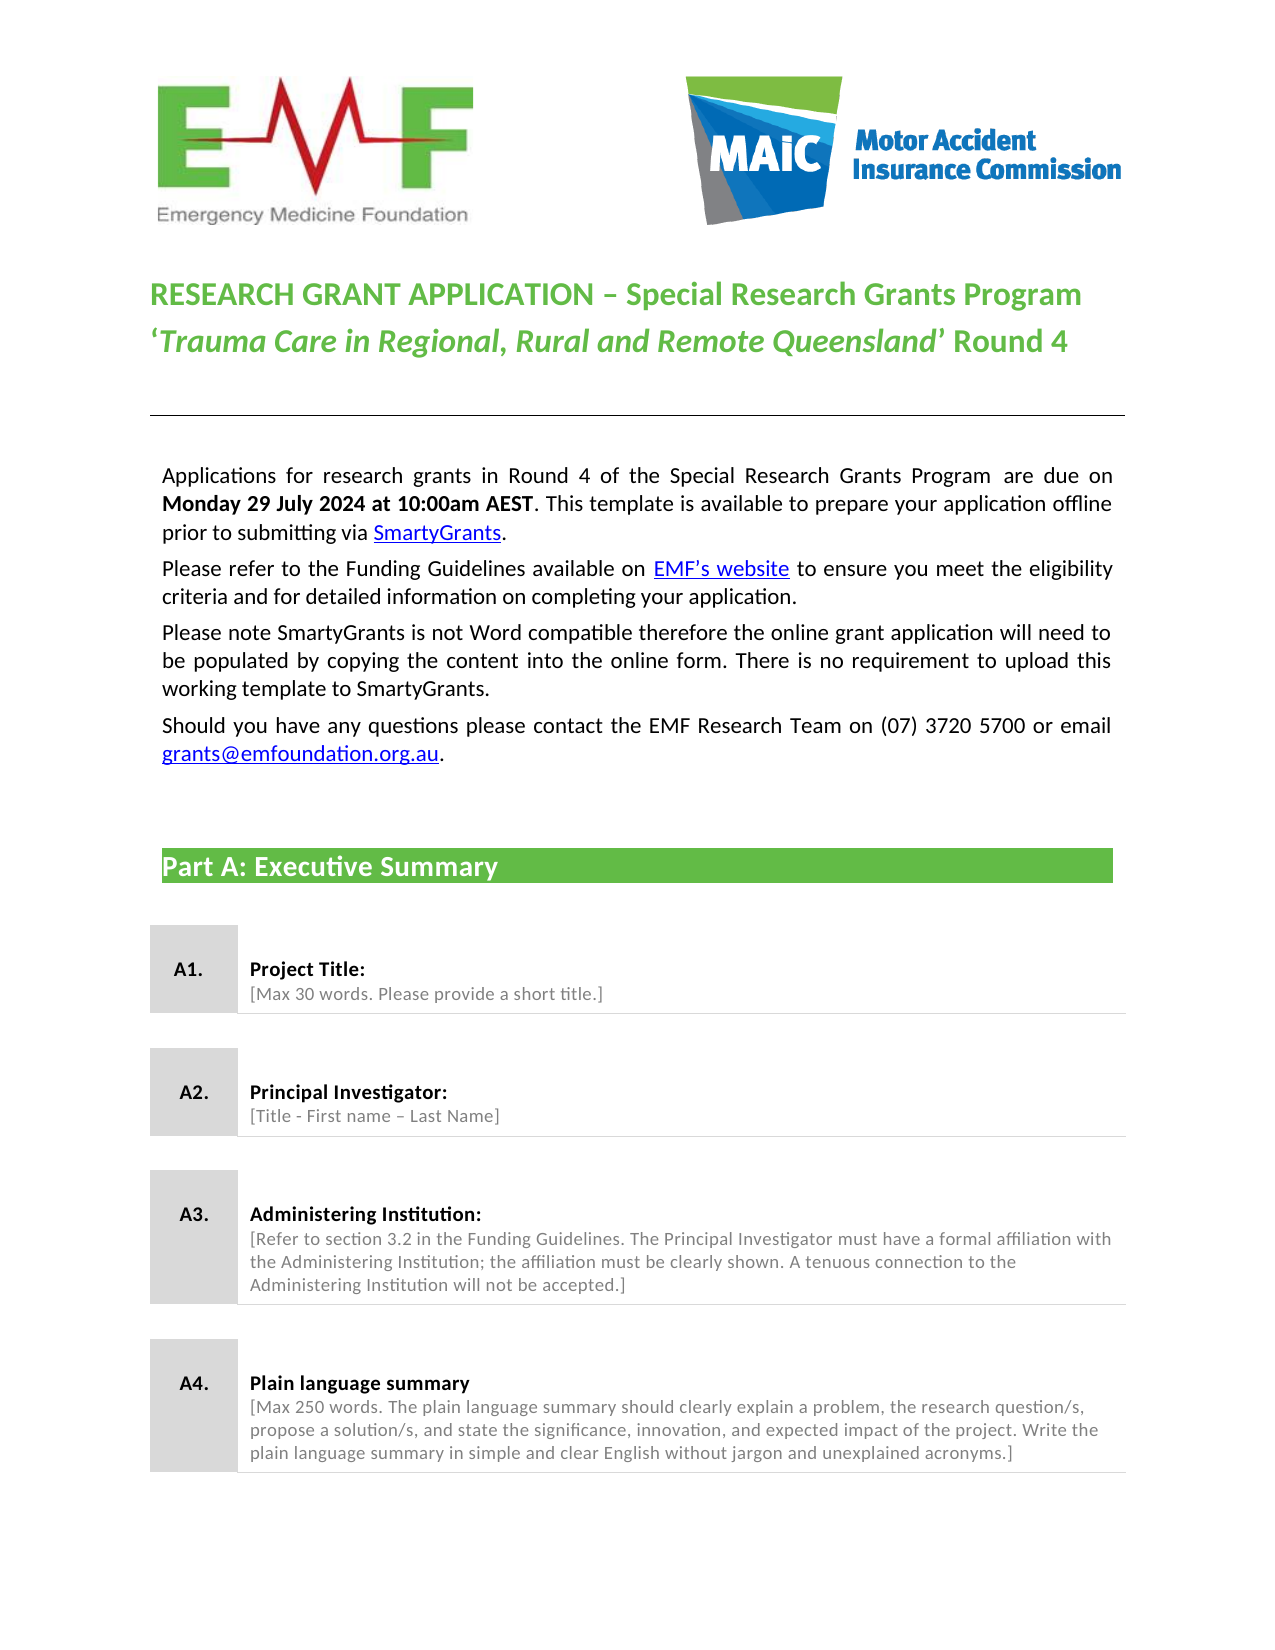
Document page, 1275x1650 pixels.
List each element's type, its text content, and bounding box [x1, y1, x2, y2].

text Should you have any questions please contact the EMF Research Team on (07) 3720 5700 or email grants@emfoundation.org.au. [162, 711, 1113, 767]
table_header A4. [151, 1340, 237, 1472]
table_header Plain language summary [Max 250 words. The plain language summary should clearly explain a problem, the research question/s, propose a solution/s, and state the significance, innovation, and expected impact of the project. Write the plain language summary in simple and clear English without jargon and unexplained acronyms.] [238, 1339, 1126, 1472]
table_header A2. [151, 1049, 237, 1136]
text Please note SmartyGrants is not Word compatible therefore the online grant application will need to be populated by copying the content into the online form. There is no requirement to upload this working template to SmartyGrants. [162, 618, 1113, 702]
subtitle RESEARCH GRANT APPLICATION – Special Research Grants Program ‘Trauma Care in Regional, Rural and Remote Queensland’ Round 4 [150, 273, 1125, 361]
table_header Principal Investigator: [Title - First name – Last Name] [238, 1048, 1126, 1136]
picture [685, 76, 1125, 225]
picture [157, 76, 474, 225]
table_header A3. [151, 1171, 237, 1304]
table_header Project Title: [Max 30 words. Please provide a short title.] [238, 925, 1126, 1013]
text Please refer to the Funding Guidelines available on EMF’s website to ensure you meet the eligibility criteria and for detailed information on completing your application. [162, 554, 1113, 610]
table_header A1. [151, 926, 237, 1013]
subtitle Part A: Executive Summary [162, 848, 1113, 883]
text Applications for research grants in Round 4 of the Special Research Grants Program are due on Monday 29 July 2024 at 10:00am AEST. This template is available to prepare your application offline prior to submitting via SmartyGrants. [162, 462, 1113, 546]
table_header Administering Institution: [Refer to section 3.2 in the Funding Guidelines. The Principal Investigator must have a formal affiliation with the Administering Institution; the affiliation must be clearly shown. A tenuous connection to the Administering Institution will not be accepted.] [238, 1170, 1126, 1304]
